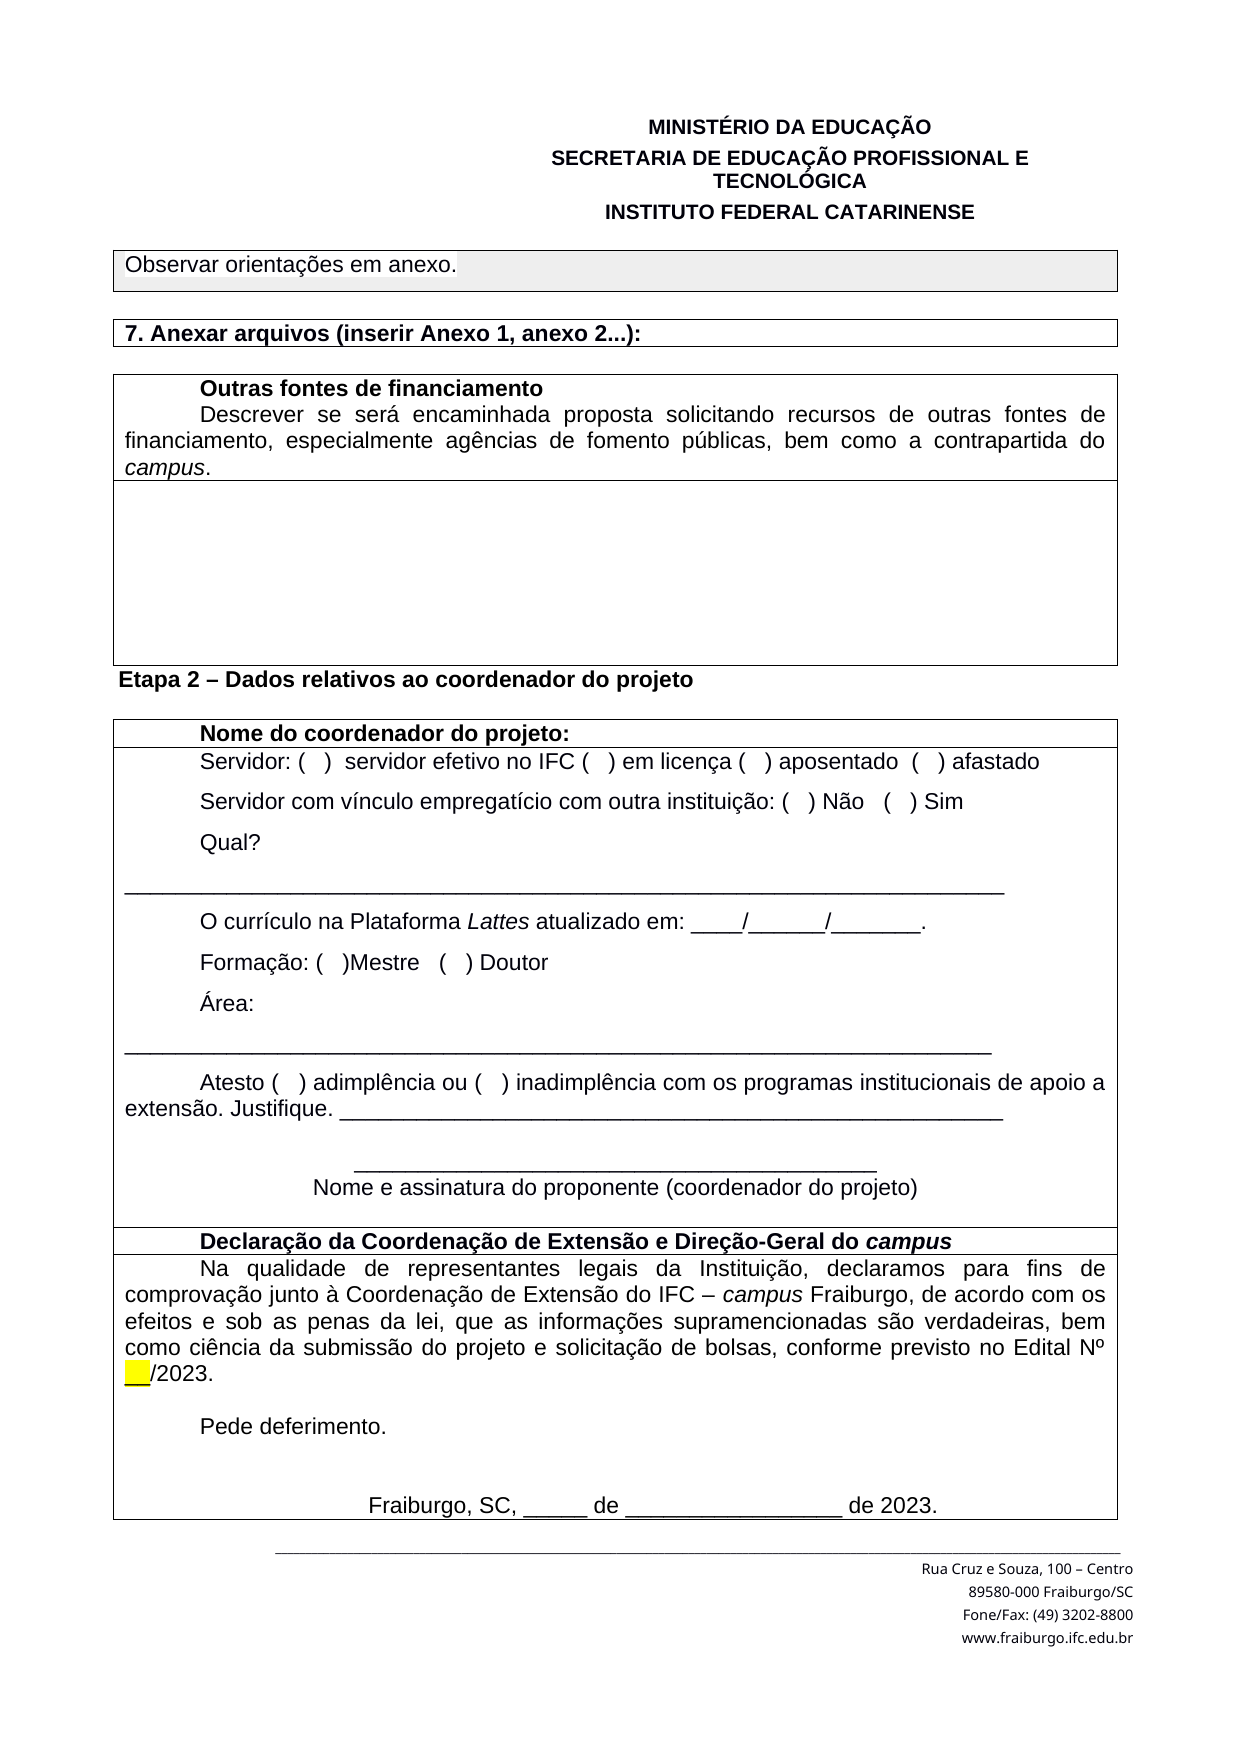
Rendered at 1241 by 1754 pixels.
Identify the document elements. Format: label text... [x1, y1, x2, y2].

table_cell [114, 1255, 1117, 1518]
table_header Outras fontes de financiamento Descrever se será encaminhada proposta solicitando recursos de outras fontes de financiamento, especialmente agências de fomento públicas, bem como a contrapartida do campus. [114, 375, 1117, 480]
table_cell Servidor: ( ) servidor efetivo no IFC ( ) em licença ( ) aposentado ( ) afastado Servidor com vínculo empregatício com outra instituição: ( ) Não ( ) Sim Qual?_____________________________________________________________________ O currículo na Plataforma Lattes atualizado em: ____/______/_______. Formação: ( )Mestre ( ) Doutor Área: ____________________________________________________________________ Atesto ( ) adimplência ou ( ) inadimplência com os programas institucionais de apoio a extensão. Justifique. ____________________________________________________ _________________________________________ Nome e assinatura do proponente (coordenador do projeto) [114, 748, 1117, 1227]
table_cell [114, 481, 1117, 665]
table_header 7. Anexar arquivos (inserir Anexo 1, anexo 2...): [114, 320, 1117, 346]
table_cell Observar orientações em anexo. [114, 251, 1117, 291]
table_header Nome do coordenador do projeto: [114, 720, 1117, 747]
text Etapa 2 – Dados relativos ao coordenador do projeto [118, 666, 1122, 693]
table_cell Declaração da Coordenação de Extensão e Direção-Geral do campus [114, 1228, 1117, 1254]
